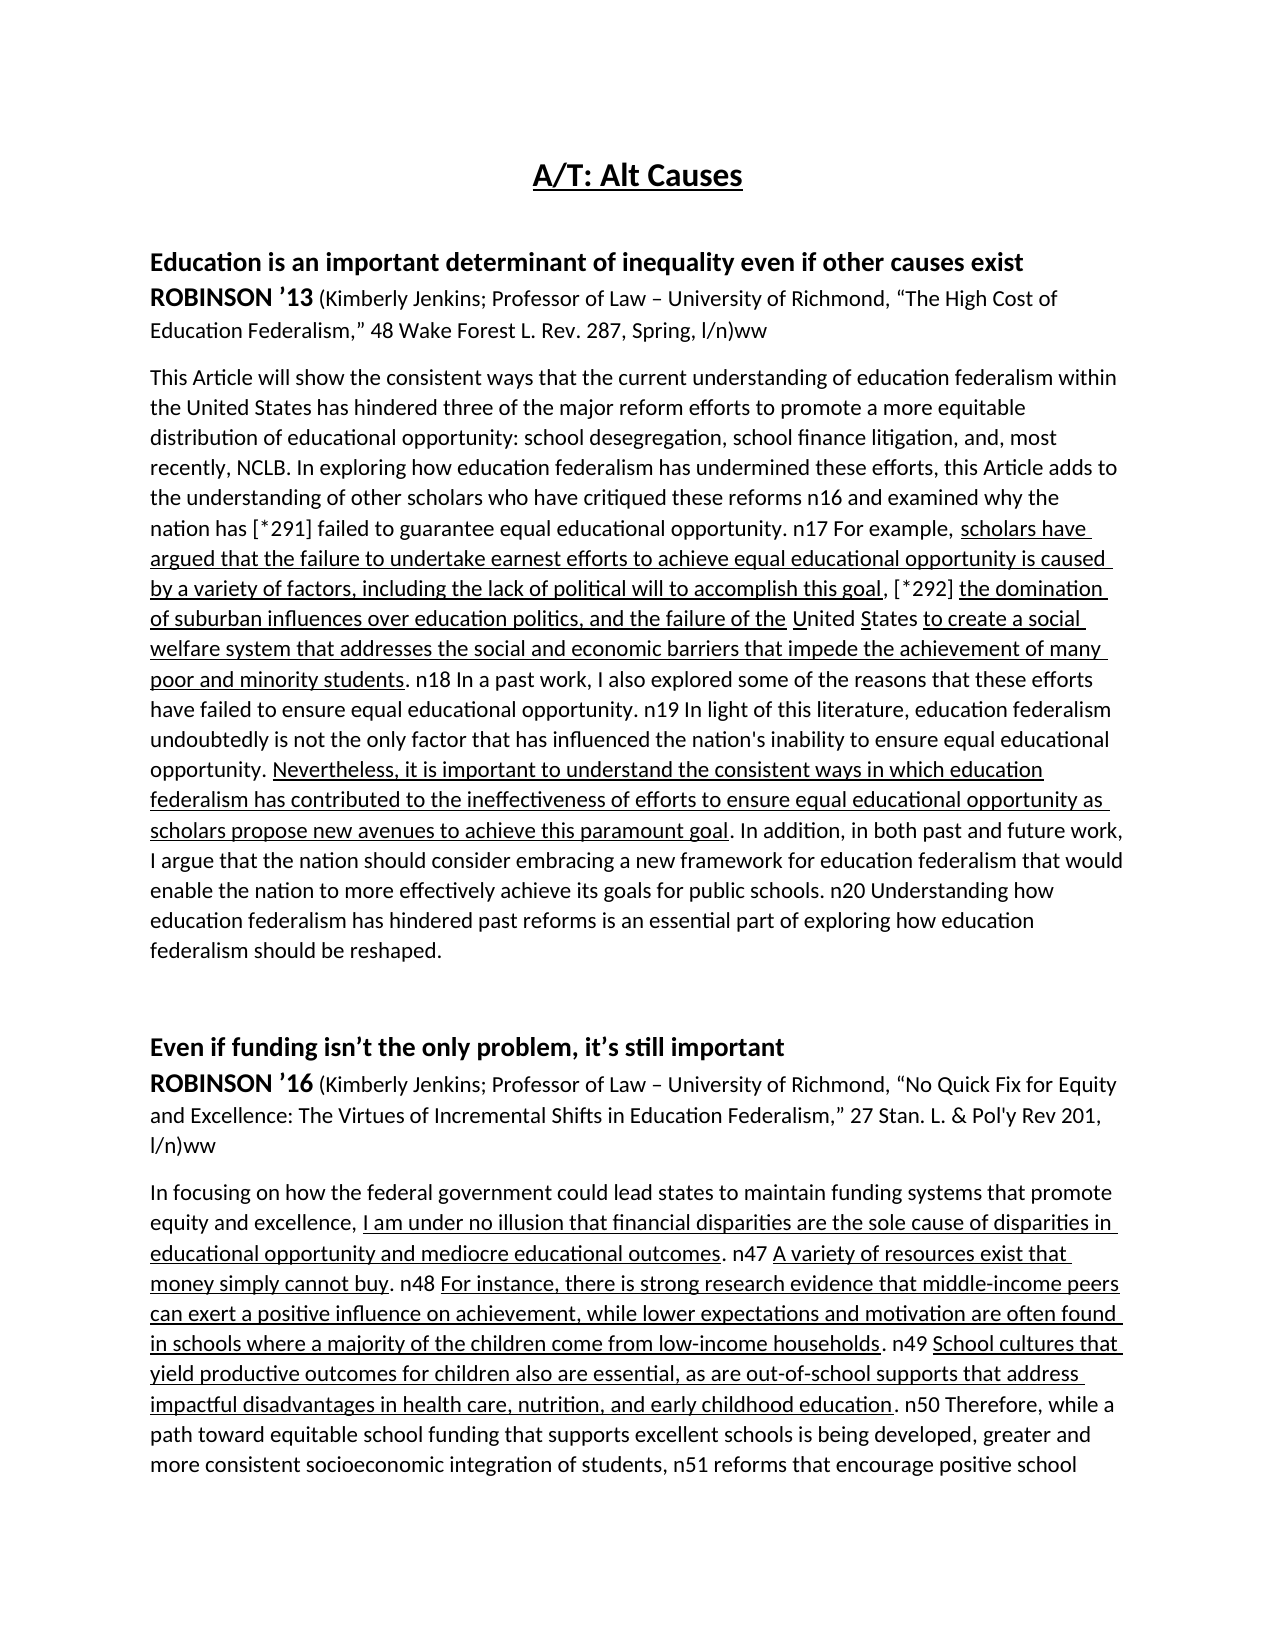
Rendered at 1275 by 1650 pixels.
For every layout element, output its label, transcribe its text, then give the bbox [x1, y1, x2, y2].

subtitle Education is an important determinant of inequality even if other causes exist [150, 245, 1125, 278]
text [150, 1178, 1125, 1478]
text ROBINSON ’13 (Kimberly Jenkins; Professor of Law – University of Richmond, “The High Cost of Education Federalism,” 48 Wake Forest L. Rev. 287, Spring, l/n)ww [150, 281, 1125, 344]
subtitle Even if funding isn’t the only problem, it’s still important [150, 1030, 1125, 1063]
text This Article will show the consistent ways that the current understanding of education federalism within the United States has hindered three of the major reform efforts to promote a more equitable distribution of educational opportunity: school desegregation, school finance litigation, and, most recently, NCLB. In exploring how education federalism has undermined these efforts, this Article adds to the understanding of other scholars who have critiqued these reforms n16 and examined why the nation has [*291] failed to guarantee equal educational opportunity. n17 For example, scholars have argued that the failure to undertake earnest efforts to achieve equal educational opportunity is caused by a variety of factors, including the lack of political will to accomplish this goal, [*292] the domination of suburban influences over education politics, and the failure of the United States to create a social welfare system that addresses the social and economic barriers that impede the achievement of many poor and minority students. n18 In a past work, I also explored some of the reasons that these efforts have failed to ensure equal educational opportunity. n19 In light of this literature, education federalism undoubtedly is not the only factor that has influenced the nation's inability to ensure equal educational opportunity. Nevertheless, it is important to understand the consistent ways in which education federalism has contributed to the ineffectiveness of efforts to ensure equal educational opportunity as scholars propose new avenues to achieve this paramount goal. In addition, in both past and future work, I argue that the nation should consider embracing a new framework for education federalism that would enable the nation to more effectively achieve its goals for public schools. n20 Understanding how education federalism has hindered past reforms is an essential part of exploring how education federalism should be reshaped. [150, 363, 1125, 965]
text ROBINSON ’16 (Kimberly Jenkins; Professor of Law – University of Richmond, “No Quick Fix for Equity and Excellence: The Virtues of Incremental Shifts in Education Federalism,” 27 Stan. L. & Pol'y Rev 201, l/n)ww [150, 1066, 1125, 1159]
subtitle A/T: Alt Causes [150, 154, 1125, 195]
